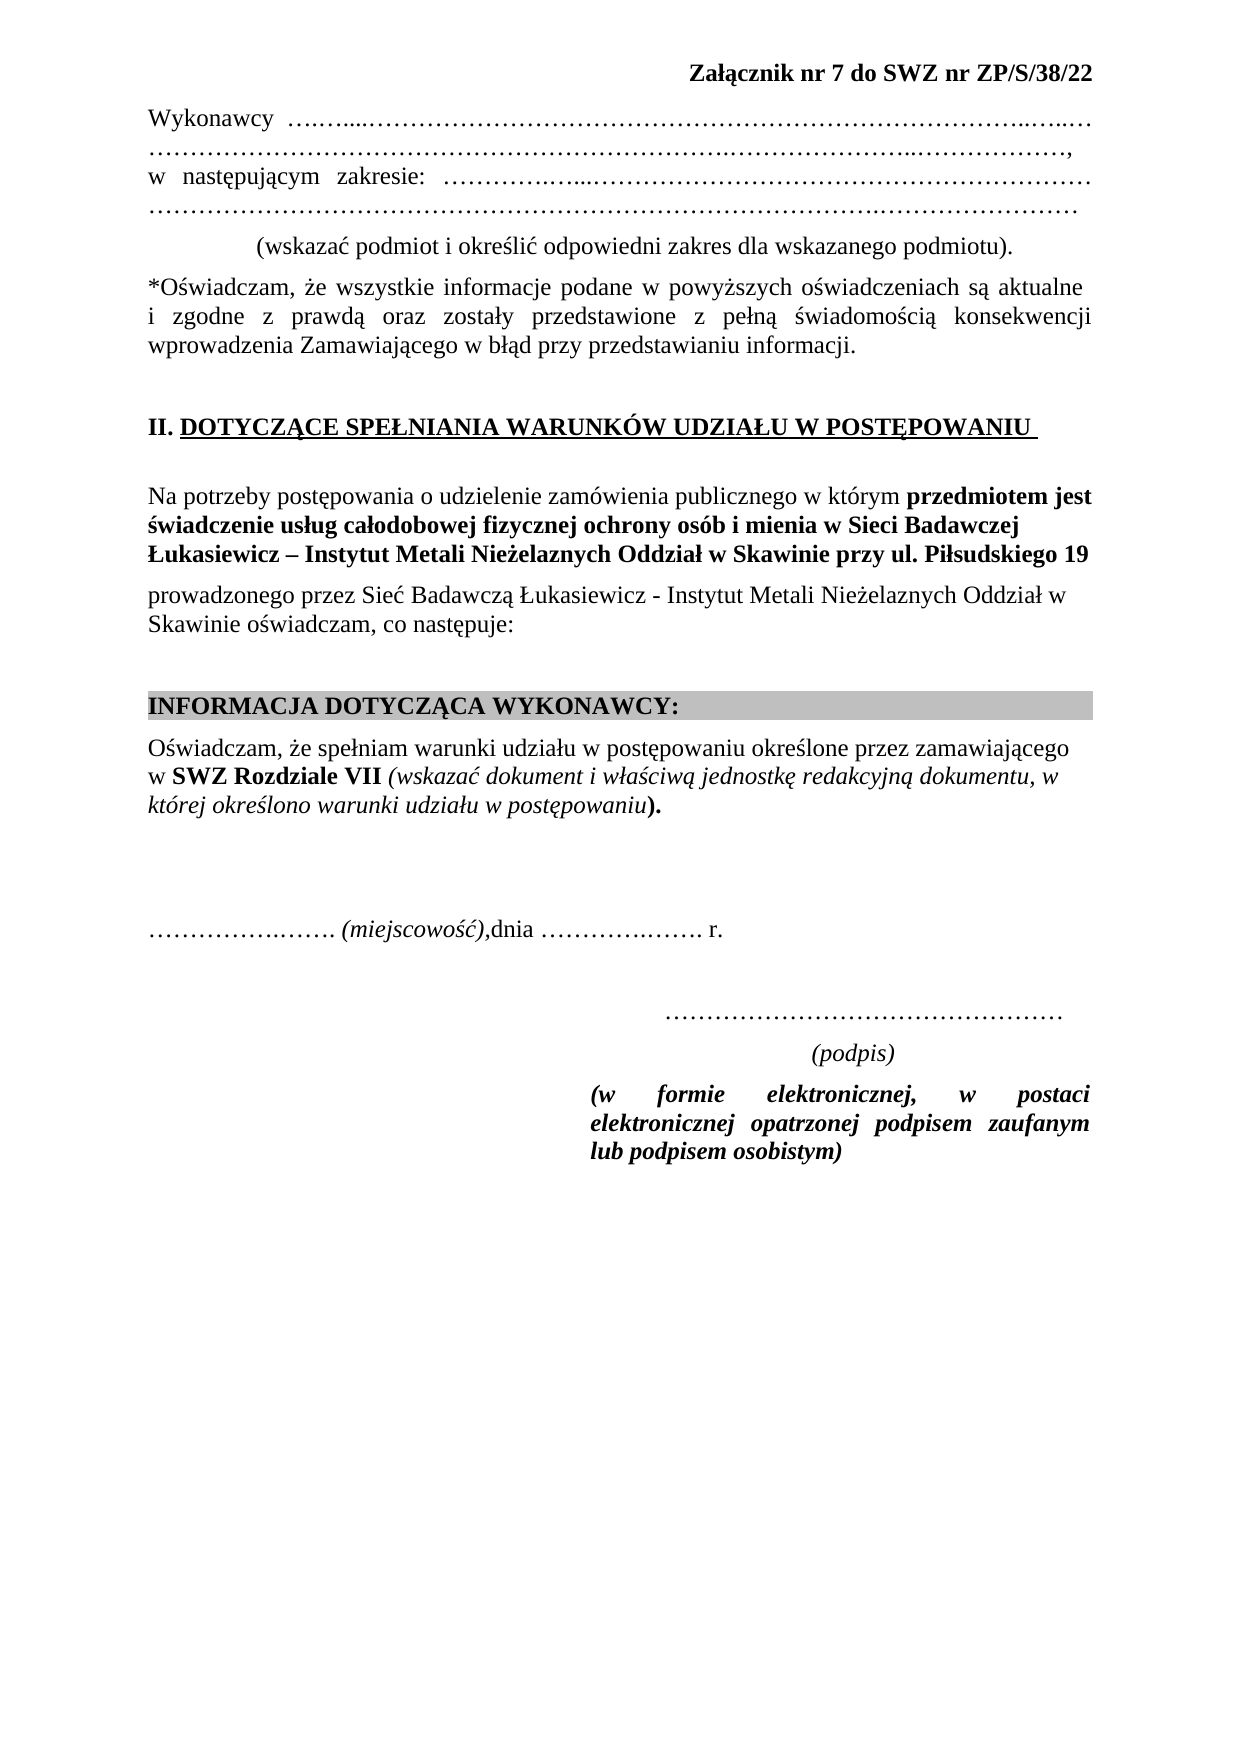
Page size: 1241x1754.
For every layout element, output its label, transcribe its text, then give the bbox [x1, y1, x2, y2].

text Na potrzeby postępowania o udzielenie zamówienia publicznego w którym przedmiotem jest świadczenie usług całodobowej fizycznej ochrony osób i mienia w Sieci Badawczej Łukasiewicz – Instytut Metali Nieżelaznych Oddział w Skawinie przy ul. Piłsudskiego 19 [148, 481, 1093, 568]
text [148, 103, 1093, 218]
text …………….……. (miejscowość),dnia ………….……. r. [148, 914, 1093, 943]
text INFORMACJA DOTYCZĄCA WYKONAWCY: [148, 691, 1093, 720]
text *Oświadczam, że wszystkie informacje podane w powyższych oświadczeniach są aktualne i zgodne z prawdą oraz zostały przedstawione z pełną świadomością konsekwencji wprowadzenia Zamawiającego w błąd przy przedstawianiu informacji. [148, 272, 1093, 358]
text Oświadczam, że spełniam warunki udziału w postępowaniu określone przez zamawiającego w SWZ Rozdziale VII (wskazać dokument i właściwą jednostkę redakcyjną dokumentu, w której określono warunki udziału w postępowaniu). [148, 733, 1093, 819]
text (w formie elektronicznej, w postaci elektronicznej opatrzonej podpisem zaufanym lub podpisem osobistym) [590, 1079, 1093, 1165]
text prowadzonego przez Sieć Badawczą Łukasiewicz - Instytut Metali Nieżelaznych Oddział w Skawinie oświadczam, co następuje: [148, 580, 1093, 638]
text ………………………………………… [148, 996, 1093, 1025]
text (podpis) [738, 1038, 1093, 1066]
text II. DOTYCZĄCE SPEŁNIANIA WARUNKÓW UDZIAŁU W POSTĘPOWANIU [148, 412, 1093, 469]
text (wskazać podmiot i określić odpowiedni zakres dla wskazanego podmiotu). [148, 231, 1093, 260]
